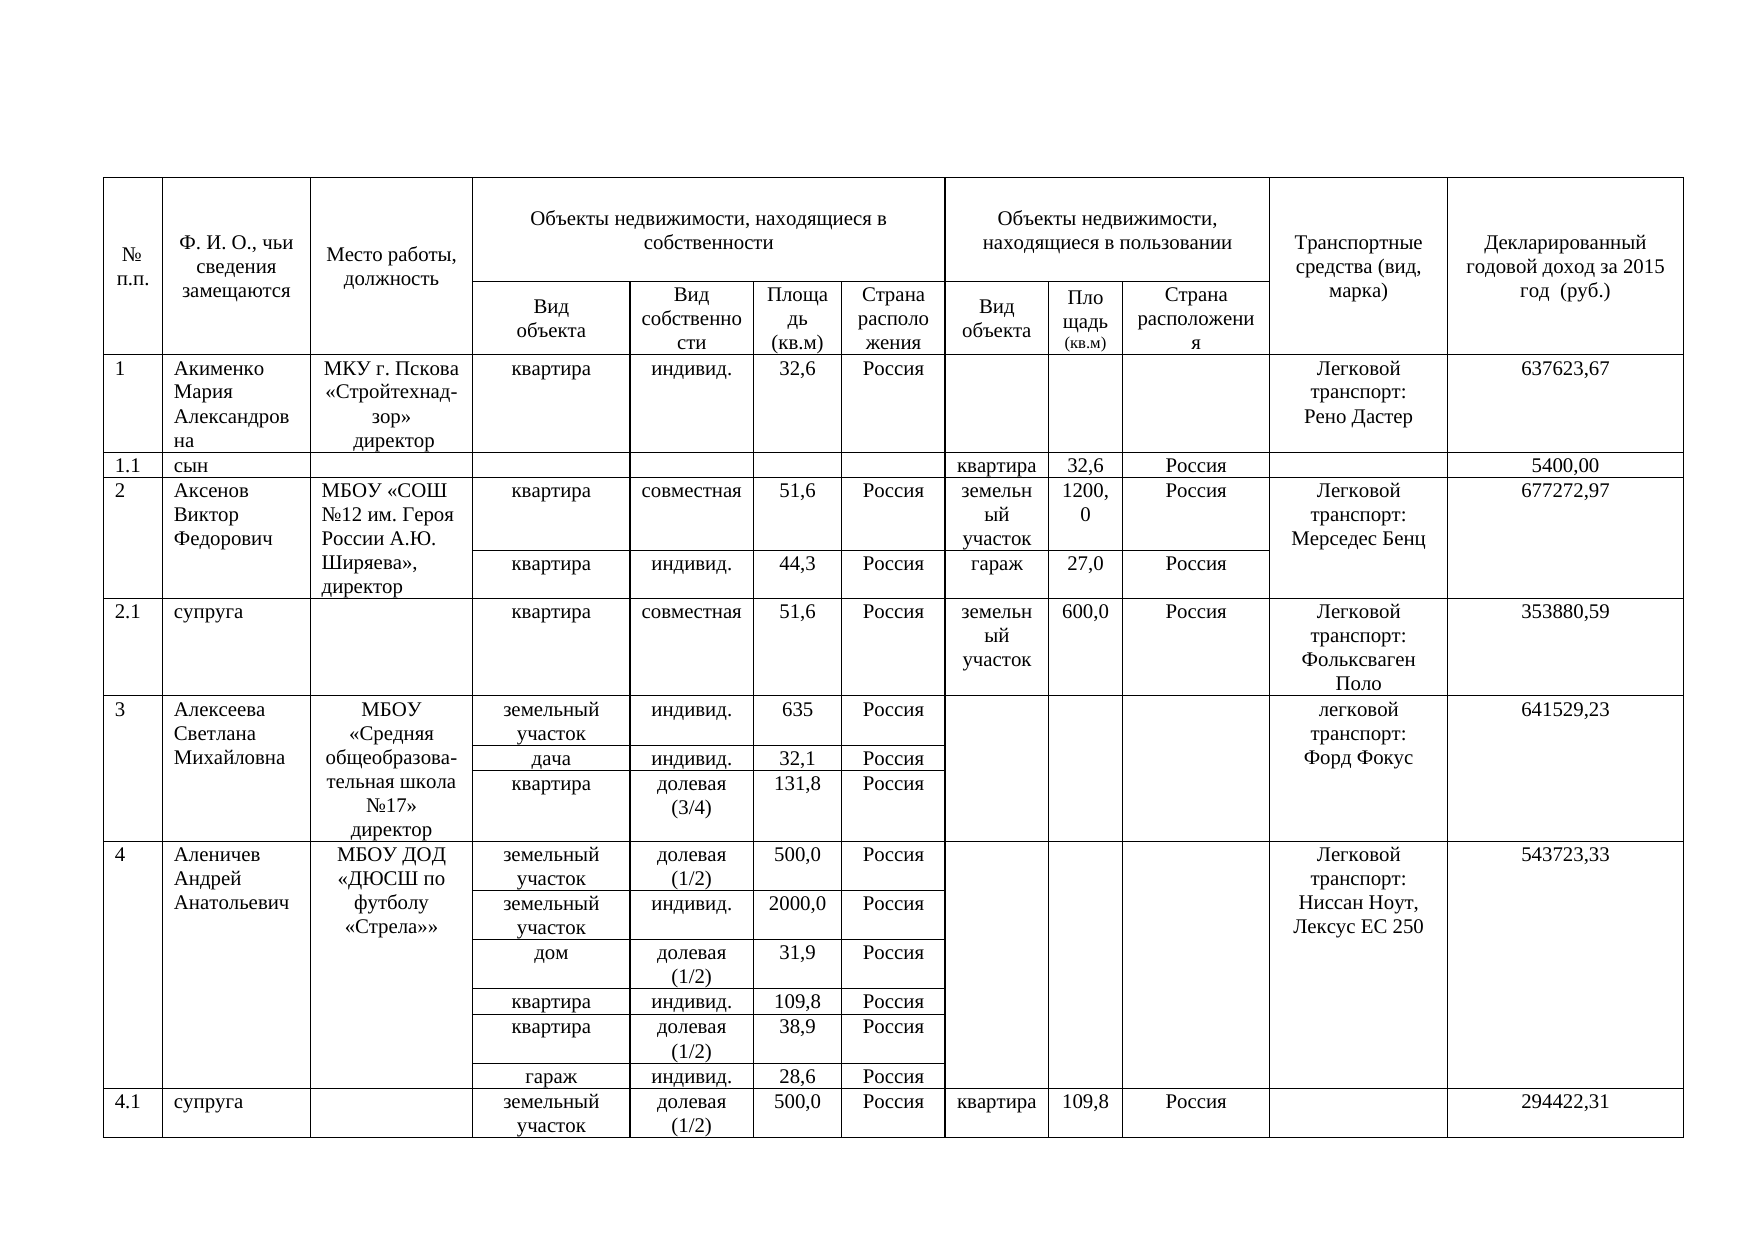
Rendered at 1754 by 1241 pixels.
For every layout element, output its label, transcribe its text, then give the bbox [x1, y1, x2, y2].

table_cell Россия [1123, 599, 1269, 695]
table_cell Алексеева Светлана Михайловна [163, 696, 310, 841]
table_cell Вид объекта [946, 282, 1048, 354]
table_cell Россия [842, 940, 944, 988]
table_cell Россия [842, 771, 944, 841]
table_cell индивид. [631, 1064, 753, 1088]
table_cell 27,0 [1049, 551, 1122, 598]
table_header № п.п. [104, 178, 162, 354]
table_cell 51,6 [754, 478, 841, 550]
table_cell 28,6 [754, 1064, 841, 1088]
table_cell 635 [754, 696, 841, 744]
table_cell МКУ г. Пскова «Стройтехнад-зор» директор [311, 355, 472, 452]
table_cell супруга [163, 1089, 310, 1137]
table_cell 44,3 [754, 551, 841, 598]
table_cell [631, 453, 753, 477]
table_cell Легковой транспорт: Мерседес Бенц [1270, 478, 1447, 598]
table_cell Россия [1123, 453, 1269, 477]
table_cell индивид. [631, 746, 753, 770]
table_cell [842, 453, 944, 477]
table_cell 2 [104, 478, 162, 598]
table_cell 5400,00 [1448, 453, 1683, 477]
table_cell Россия [842, 891, 944, 939]
table_cell [1270, 453, 1447, 477]
table_cell 32,6 [754, 355, 841, 452]
table_cell [1123, 355, 1269, 452]
table_cell Вид объекта [473, 282, 629, 354]
table_cell Легковой транспорт: Рено Дастер [1270, 355, 1447, 452]
table_cell земельный участок [946, 478, 1048, 550]
table_cell 641529,23 [1448, 696, 1683, 841]
table_cell Страна расположения [1123, 282, 1269, 354]
table_cell легковой транспорт: Форд Фокус [1270, 696, 1447, 841]
table_cell [946, 696, 1048, 841]
table_cell индивид. [631, 696, 753, 744]
table_cell 32,1 [754, 746, 841, 770]
table_cell [1049, 355, 1122, 452]
table_cell совместная [631, 599, 753, 695]
table_header Декларированный годовой доход за 2015 год (руб.) [1448, 178, 1683, 354]
table_cell совместная [631, 478, 753, 550]
table_cell Россия [842, 355, 944, 452]
table_cell 4 [104, 842, 162, 1088]
table_cell земельный участок [473, 1089, 629, 1137]
table_cell Россия [842, 1064, 944, 1088]
table_cell [311, 599, 472, 695]
table_cell долевая (3/4) [631, 771, 753, 841]
table_cell индивид. [631, 989, 753, 1013]
table_cell Россия [842, 696, 944, 744]
table_cell 131,8 [754, 771, 841, 841]
table_cell 1200,0 [1049, 478, 1122, 550]
table_cell Легковой транспорт: Ниссан Ноут, Лексус ЕС 250 [1270, 842, 1447, 1088]
table_cell Россия [842, 1089, 944, 1137]
table_cell 4.1 [104, 1089, 162, 1137]
table_cell земельный участок [473, 842, 629, 890]
table_cell Россия [842, 842, 944, 890]
table_cell земельный участок [473, 696, 629, 744]
table_cell 2.1 [104, 599, 162, 695]
table_cell индивид. [631, 355, 753, 452]
table_cell квартира [473, 599, 629, 695]
table_cell дом [473, 940, 629, 988]
table_cell [473, 453, 629, 477]
table_cell Площадь (кв.м) [1049, 282, 1122, 354]
table_cell [754, 453, 841, 477]
table_cell МБОУ «СОШ №12 им. Героя России А.Ю. Ширяева», директор [311, 478, 472, 598]
table_cell [1049, 696, 1122, 841]
table_cell 1.1 [104, 453, 162, 477]
table_cell квартира [473, 1015, 629, 1063]
table_cell 600,0 [1049, 599, 1122, 695]
table_cell 353880,59 [1448, 599, 1683, 695]
table_cell [1049, 842, 1122, 1088]
table_cell 51,6 [754, 599, 841, 695]
table_cell долевая (1/2) [631, 1015, 753, 1063]
table_cell [1270, 1089, 1447, 1137]
table_cell Россия [842, 478, 944, 550]
table_cell квартира [473, 989, 629, 1013]
table_header Объекты недвижимости, находящиеся в собственности [473, 178, 944, 281]
table_cell Аксенов Виктор Федорович [163, 478, 310, 598]
table_cell индивид. [631, 891, 753, 939]
table_cell [311, 1089, 472, 1137]
table_header Объекты недвижимости, находящиеся в пользовании [946, 178, 1269, 281]
table_cell МБОУ ДОД «ДЮСШ по футболу «Стрела»» [311, 842, 472, 1088]
table_cell 677272,97 [1448, 478, 1683, 598]
table_cell супруга [163, 599, 310, 695]
table_cell [946, 842, 1048, 1088]
table_cell долевая (1/2) [631, 842, 753, 890]
table_cell [311, 453, 472, 477]
table_cell Россия [842, 599, 944, 695]
table_cell 31,9 [754, 940, 841, 988]
table_cell 2000,0 [754, 891, 841, 939]
table_cell 543723,33 [1448, 842, 1683, 1088]
table_cell 294422,31 [1448, 1089, 1683, 1137]
table_cell квартира [473, 551, 629, 598]
table_cell Россия [1123, 551, 1269, 598]
table_cell 32,6 [1049, 453, 1122, 477]
table_cell 500,0 [754, 1089, 841, 1137]
table_cell 637623,67 [1448, 355, 1683, 452]
table_cell 38,9 [754, 1015, 841, 1063]
table_header Ф. И. О., чьи сведения замещаются [163, 178, 310, 354]
table_cell земельный участок [946, 599, 1048, 695]
table_cell Аленичев Андрей Анатольевич [163, 842, 310, 1088]
table_cell Площадь (кв.м) [754, 282, 841, 354]
table_cell земельный участок [473, 891, 629, 939]
table_cell квартира [946, 453, 1048, 477]
table_cell 109,8 [1049, 1089, 1122, 1137]
table_cell 500,0 [754, 842, 841, 890]
table_cell сын [163, 453, 310, 477]
table_cell Россия [842, 1015, 944, 1063]
table_cell МБОУ «Средняя общеобразова-тельная школа №17» директор [311, 696, 472, 841]
table_cell индивид. [631, 551, 753, 598]
table_cell Страна расположения [842, 282, 944, 354]
table_cell 1 [104, 355, 162, 452]
table_cell 3 [104, 696, 162, 841]
table_header Транспортные средства (вид, марка) [1270, 178, 1447, 354]
table_cell [1123, 842, 1269, 1088]
table_cell квартира [473, 771, 629, 841]
table_cell Легковой транспорт: Фольксваген Поло [1270, 599, 1447, 695]
table_cell квартира [473, 478, 629, 550]
table_cell Россия [842, 989, 944, 1013]
table_cell дача [473, 746, 629, 770]
table_cell гараж [946, 551, 1048, 598]
table_cell гараж [473, 1064, 629, 1088]
table_cell [1123, 696, 1269, 841]
table_cell Россия [842, 551, 944, 598]
table_cell 109,8 [754, 989, 841, 1013]
table_cell Россия [1123, 1089, 1269, 1137]
table_cell [946, 355, 1048, 452]
table_cell Вид собственности [631, 282, 753, 354]
table_cell квартира [473, 355, 629, 452]
table_cell долевая (1/2) [631, 1089, 753, 1137]
table_cell Россия [842, 746, 944, 770]
table_cell долевая (1/2) [631, 940, 753, 988]
table_header Место работы, должность [311, 178, 472, 354]
table_cell квартира [946, 1089, 1048, 1137]
table_cell Акименко Мария Александровна [163, 355, 310, 452]
table_cell Россия [1123, 478, 1269, 550]
